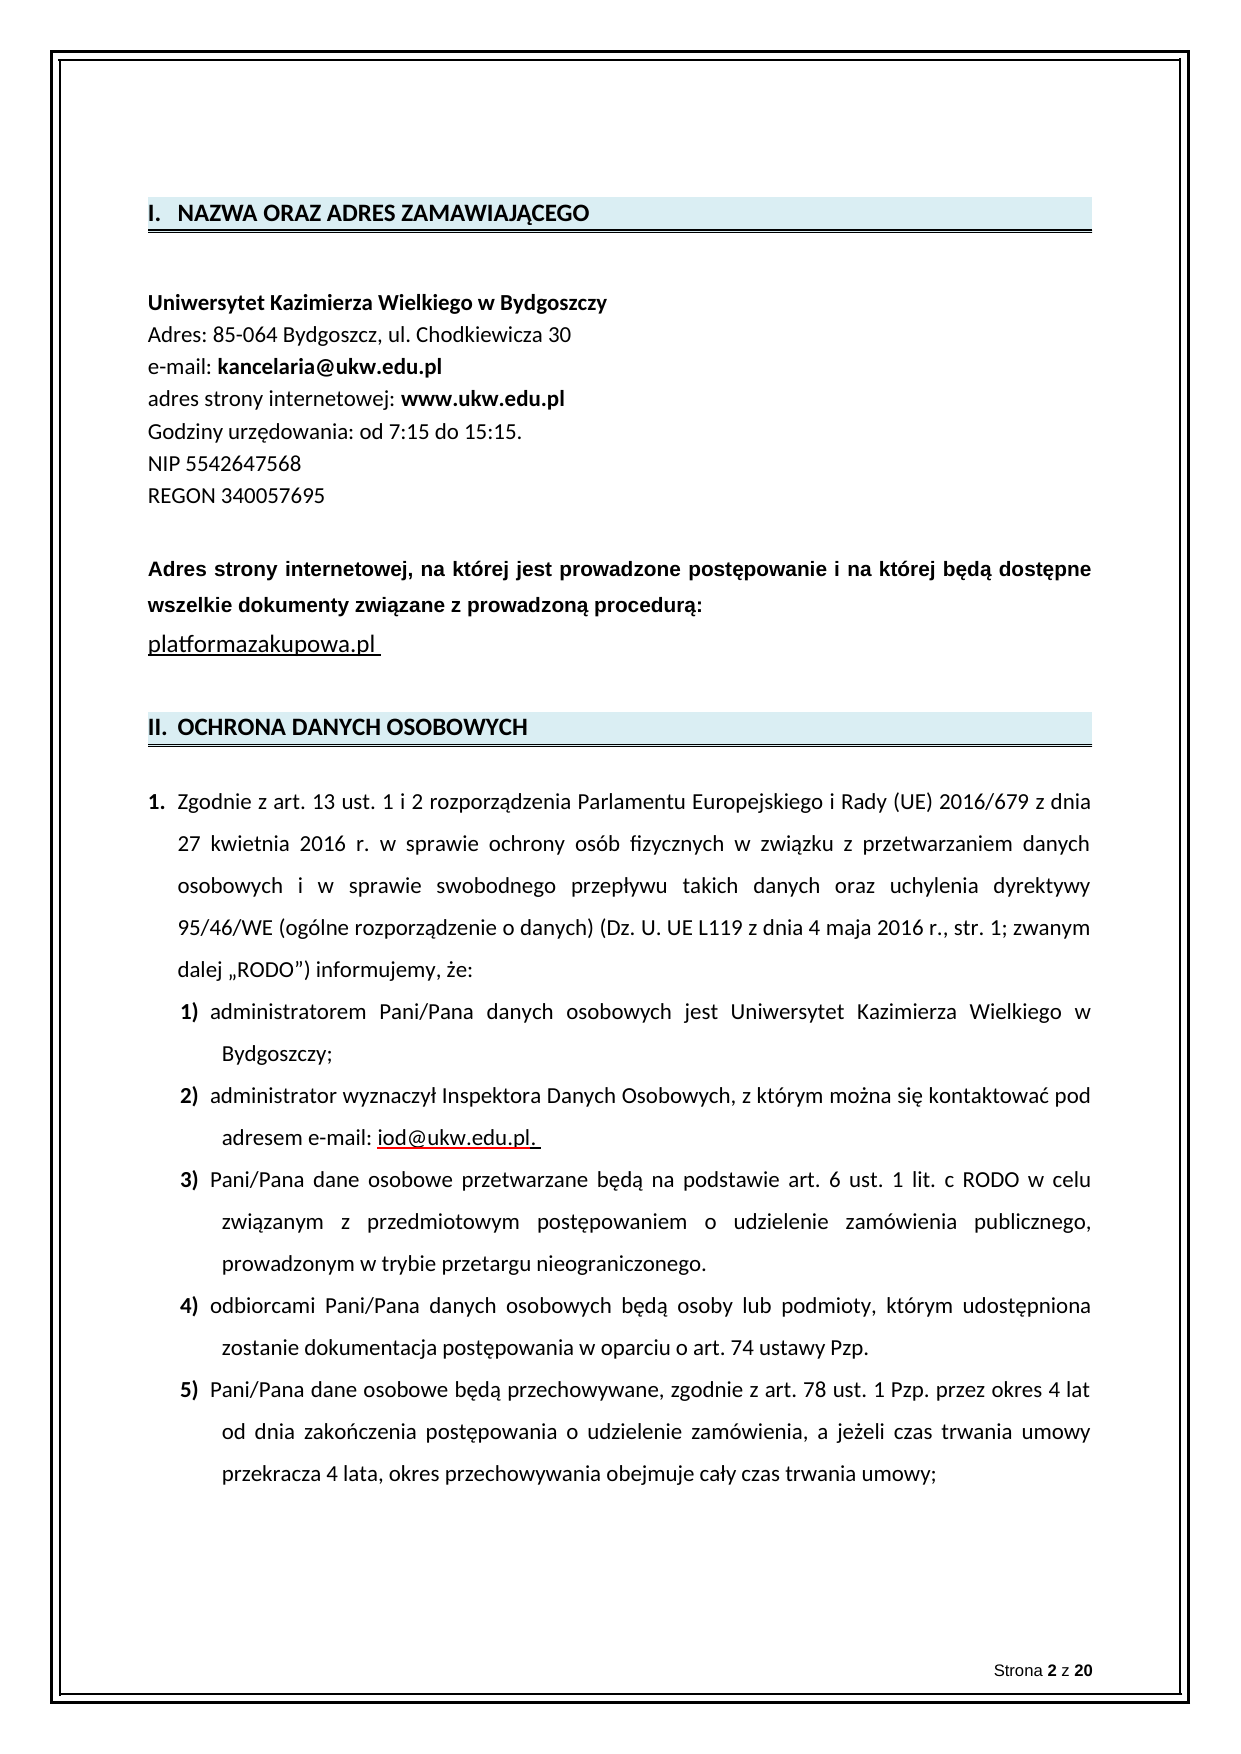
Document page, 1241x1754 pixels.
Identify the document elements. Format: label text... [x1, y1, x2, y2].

text Godziny urzędowania: od 7:15 do 15:15. [148, 417, 1093, 445]
list odbiorcami Pani/Pana danych osobowych będą osoby lub podmioty, którym udostępniona zostanie dokumentacja postępowania w oparciu o art. 74 ustawy Pzp. [180, 1291, 1092, 1361]
text adres strony internetowej: www.ukw.edu.pl [148, 384, 1093, 413]
list administratorem Pani/Pana danych osobowych jest Uniwersytet Kazimierza Wielkiego w Bydgoszczy; [180, 997, 1092, 1067]
list Zgodnie z art. 13 ust. 1 i 2 rozporządzenia Parlamentu Europejskiego i Rady (UE) 2016/679 z dnia 27 kwietnia 2016 r. w sprawie ochrony osób fizycznych w związku z przetwarzaniem danych osobowych i w sprawie swobodnego przepływu takich danych oraz uchylenia dyrektywy 95/46/WE (ogólne rozporządzenie o danych) (Dz. U. UE L119 z dnia 4 maja 2016 r., str. 1; zwanym dalej „RODO”) informujemy, że: [148, 787, 1092, 983]
text Adres: 85-064 Bydgoszcz, ul. Chodkiewicza 30 [148, 320, 1093, 348]
list administrator wyznaczył Inspektora Danych Osobowych, z którym można się kontaktować pod adresem e-mail: iod@ukw.edu.pl. [180, 1081, 1092, 1151]
list Pani/Pana dane osobowe przetwarzane będą na podstawie art. 6 ust. 1 lit. c RODO w celu związanym z przedmiotowym postępowaniem o udzielenie zamówienia publicznego, prowadzonym w trybie przetargu nieograniczonego. [180, 1165, 1092, 1277]
text e-mail: kancelaria@ukw.edu.pl [148, 352, 1093, 380]
text Uniwersytet Kazimierza Wielkiego w Bydgoszczy [148, 288, 1093, 316]
list Pani/Pana dane osobowe będą przechowywane, zgodnie z art. 78 ust. 1 Pzp. przez okres 4 lat od dnia zakończenia postępowania o udzielenie zamówienia, a jeżeli czas trwania umowy przekracza 4 lata, okres przechowywania obejmuje cały czas trwania umowy; [180, 1375, 1092, 1487]
list OCHRONA DANYCH OSOBOWYCH [148, 712, 1092, 744]
text Adres strony internetowej, na której jest prowadzone postępowanie i na której będą dostępne wszelkie dokumenty związane z prowadzoną procedurą: [148, 556, 1092, 616]
text platformazakupowa.pl [148, 628, 1092, 659]
text NIP 5542647568 [148, 449, 1093, 477]
list NAZWA ORAZ ADRES ZAMAWIAJĄCEGO [148, 197, 1092, 229]
text REGON 340057695 [148, 481, 1093, 509]
